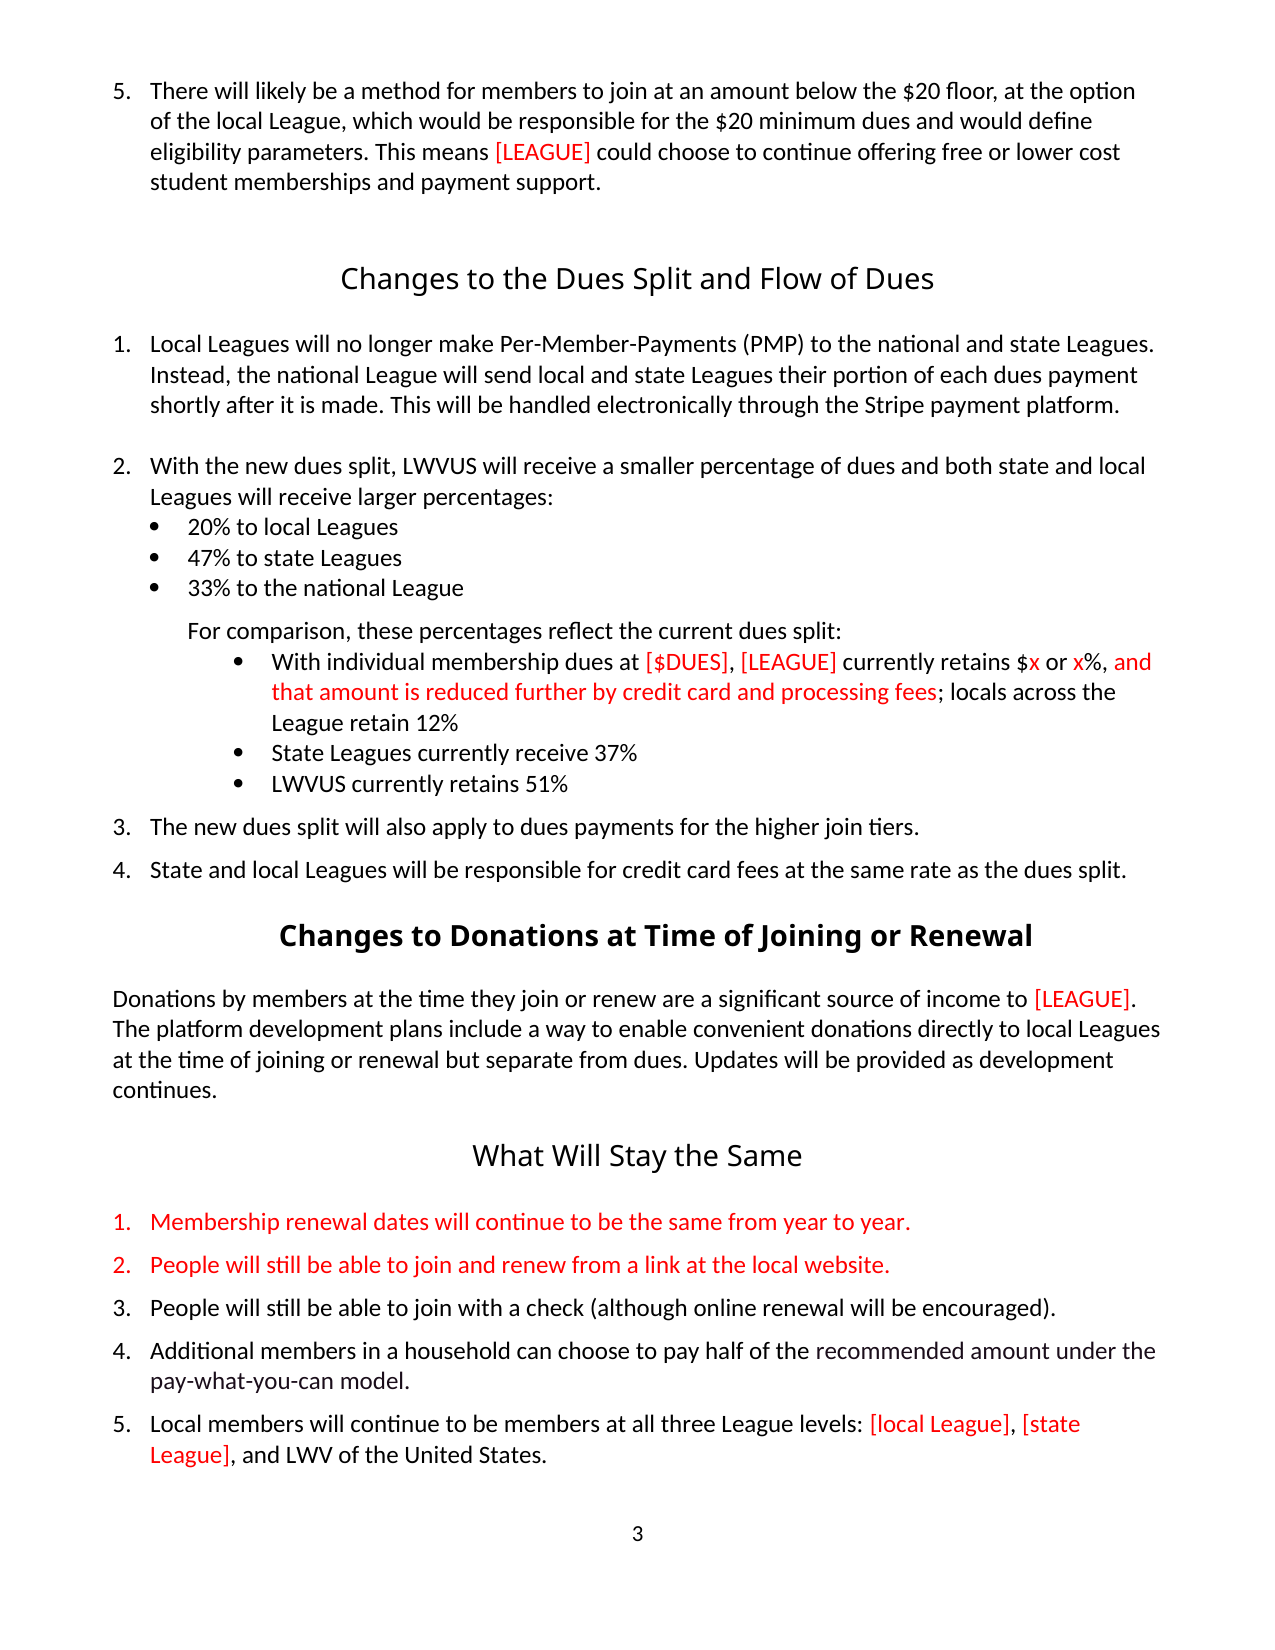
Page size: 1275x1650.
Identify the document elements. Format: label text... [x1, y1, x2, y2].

list State Leagues currently receive 37% [234, 738, 1162, 768]
list Local Leagues will no longer make Per-Member-Payments (PMP) to the national and state Leagues. Instead, the national League will send local and state Leagues their portion of each dues payment shortly after it is made. This will be handled electronically through the Stripe payment platform. [112, 328, 1162, 420]
list 20% to local Leagues [150, 511, 1162, 542]
list State and local Leagues will be responsible for credit card fees at the same rate as the dues split. [112, 854, 1162, 885]
list 47% to state Leagues [150, 542, 1162, 572]
list People will still be able to join with a check (although online renewal will be encouraged). [112, 1292, 1162, 1322]
list LWVUS currently retains 51% [234, 768, 1162, 799]
list What Will Stay the Same [112, 1136, 1162, 1175]
text Donations by members at the time they join or renew are a significant source of income to [LEAGUE]. The platform development plans include a way to enable convenient donations directly to local Leagues at the time of joining or renewal but separate from dues. Updates will be provided as development continues. [112, 983, 1162, 1105]
list With individual membership dues at [$DUES], [LEAGUE] currently retains $x or x%, and that amount is reduced further by credit card and processing fees; locals across the League retain 12% [234, 646, 1162, 738]
text For comparison, these percentages reflect the current dues split: [112, 616, 1162, 646]
list Changes to Donations at Time of Joining or Renewal [150, 915, 1162, 955]
list There will likely be a method for members to join at an amount below the $20 floor, at the option of the local League, which would be responsible for the $20 minimum dues and would define eligibility parameters. This means [LEAGUE] could choose to continue offering free or lower cost student memberships and payment support. [112, 75, 1162, 197]
list People will still be able to join and renew from a link at the local website. [112, 1249, 1162, 1279]
list Additional members in a household can choose to pay half of the recommended amount under the pay-what-you-can model. [112, 1335, 1162, 1396]
list With the new dues split, LWVUS will receive a smaller percentage of dues and both state and local Leagues will receive larger percentages: [112, 450, 1162, 511]
text Changes to the Dues Split and Flow of Dues [112, 258, 1162, 298]
list Membership renewal dates will continue to be the same from year to year. [112, 1206, 1162, 1236]
list 33% to the national League [150, 572, 1162, 603]
list The new dues split will also apply to dues payments for the higher join tiers. [112, 811, 1162, 842]
list Local members will continue to be members at all three League levels: [local League], [state League], and LWV of the United States. [112, 1408, 1162, 1469]
